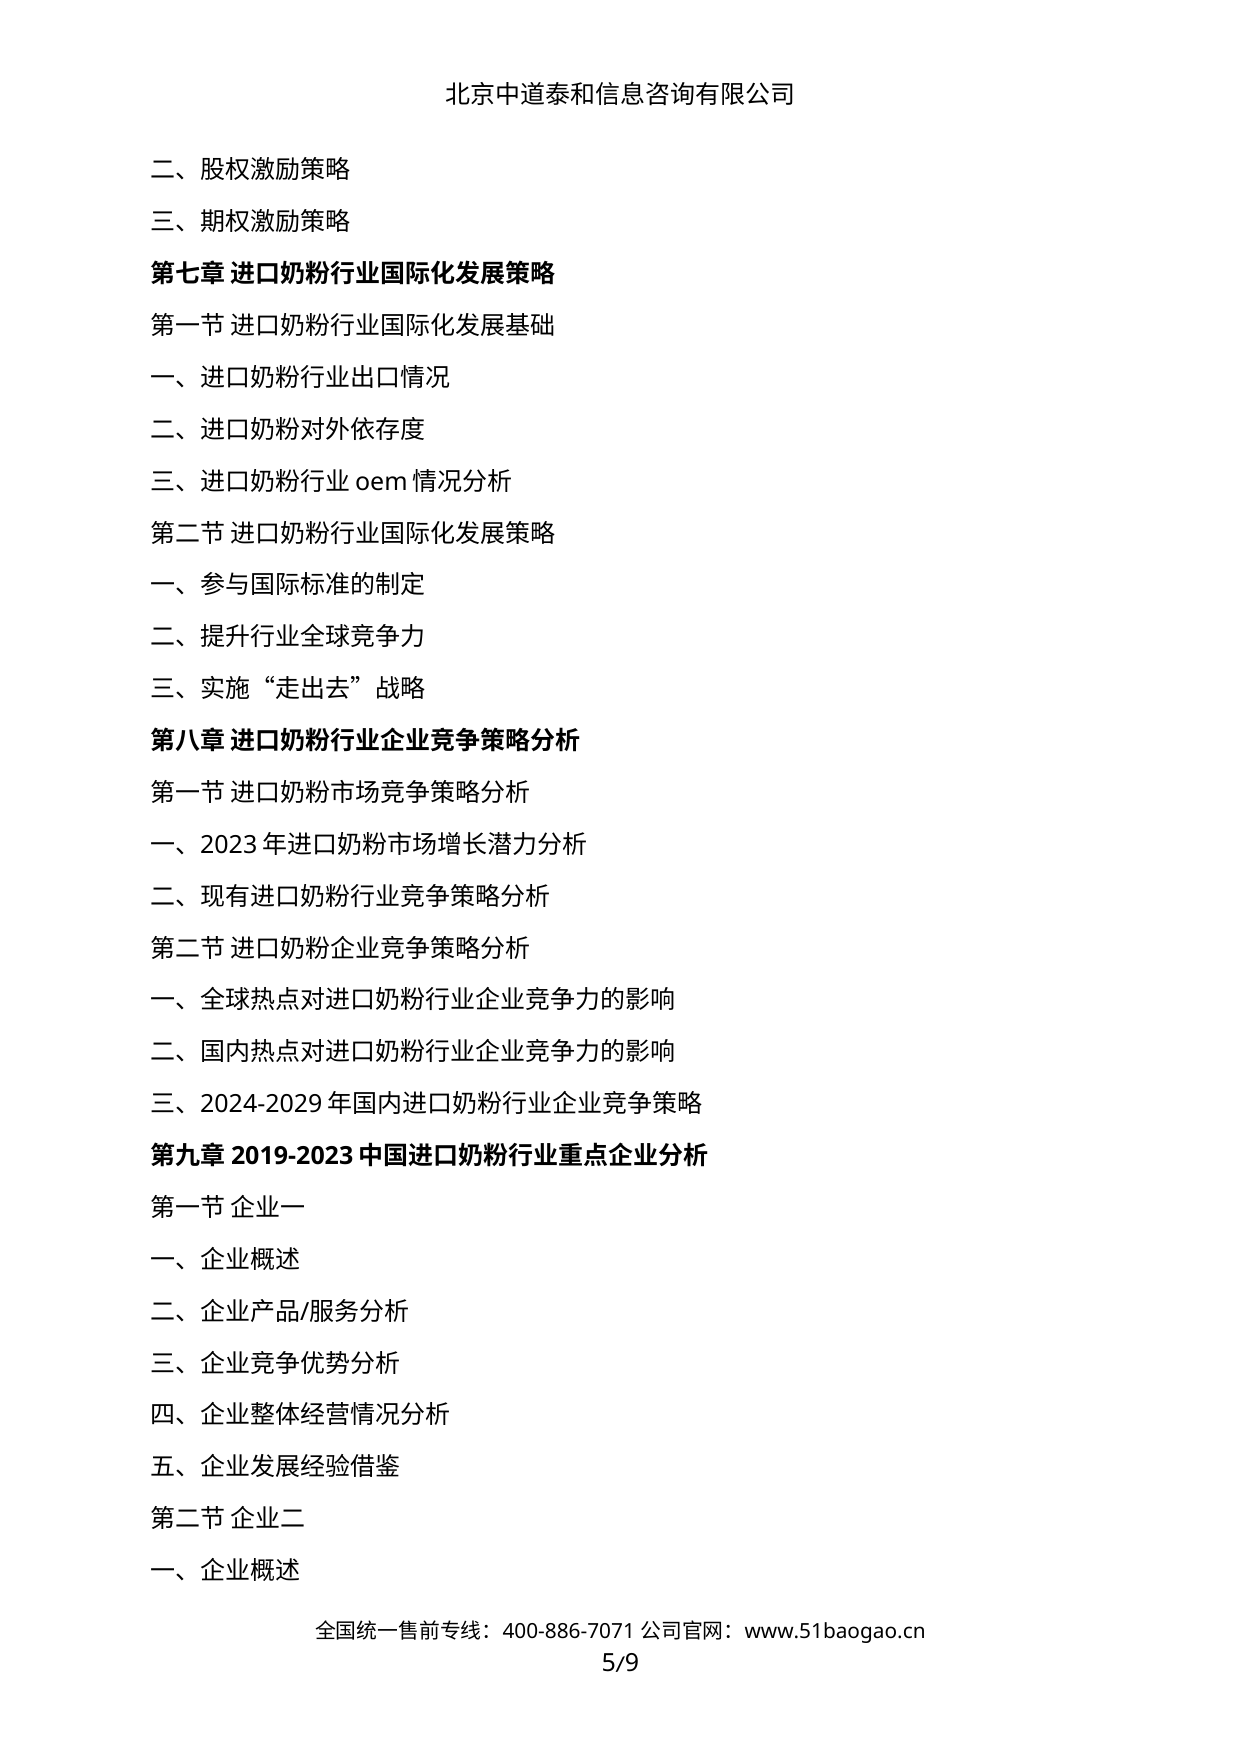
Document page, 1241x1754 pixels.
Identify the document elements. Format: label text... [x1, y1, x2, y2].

text 三、2024-2029年国内进口奶粉行业企业竞争策略 [150, 1084, 1090, 1120]
text 一、参与国际标准的制定 [150, 565, 1090, 601]
text 二、提升行业全球竞争力 [150, 617, 1090, 653]
text 一、企业概述 [150, 1551, 1090, 1587]
text 二、现有进口奶粉行业竞争策略分析 [150, 876, 1090, 912]
text 第二节 企业二 [150, 1499, 1090, 1535]
text 第一节 企业一 [150, 1187, 1090, 1224]
text 第一节 进口奶粉市场竞争策略分析 [150, 772, 1090, 809]
text 一、全球热点对进口奶粉行业企业竞争力的影响 [150, 980, 1090, 1016]
text 五、企业发展经验借鉴 [150, 1447, 1090, 1483]
text 一、企业概述 [150, 1239, 1090, 1276]
text 第二节 进口奶粉行业国际化发展策略 [150, 513, 1090, 549]
text 第二节 进口奶粉企业竞争策略分析 [150, 928, 1090, 964]
text 四、企业整体经营情况分析 [150, 1395, 1090, 1431]
text 第七章 进口奶粉行业国际化发展策略 [150, 254, 1090, 290]
text 第一节 进口奶粉行业国际化发展基础 [150, 306, 1090, 342]
text 二、股权激励策略 [150, 150, 1090, 186]
text 一、进口奶粉行业出口情况 [150, 357, 1090, 394]
text 二、企业产品/服务分析 [150, 1291, 1090, 1327]
text 三、期权激励策略 [150, 202, 1090, 238]
text 第八章 进口奶粉行业企业竞争策略分析 [150, 721, 1090, 757]
text 三、企业竞争优势分析 [150, 1343, 1090, 1379]
text 二、国内热点对进口奶粉行业企业竞争力的影响 [150, 1032, 1090, 1068]
text 二、进口奶粉对外依存度 [150, 409, 1090, 446]
text 三、实施“走出去”战略 [150, 669, 1090, 705]
text 三、进口奶粉行业oem情况分析 [150, 461, 1090, 497]
text 第九章 2019-2023中国进口奶粉行业重点企业分析 [150, 1136, 1090, 1172]
text 一、2023年进口奶粉市场增长潜力分析 [150, 824, 1090, 861]
